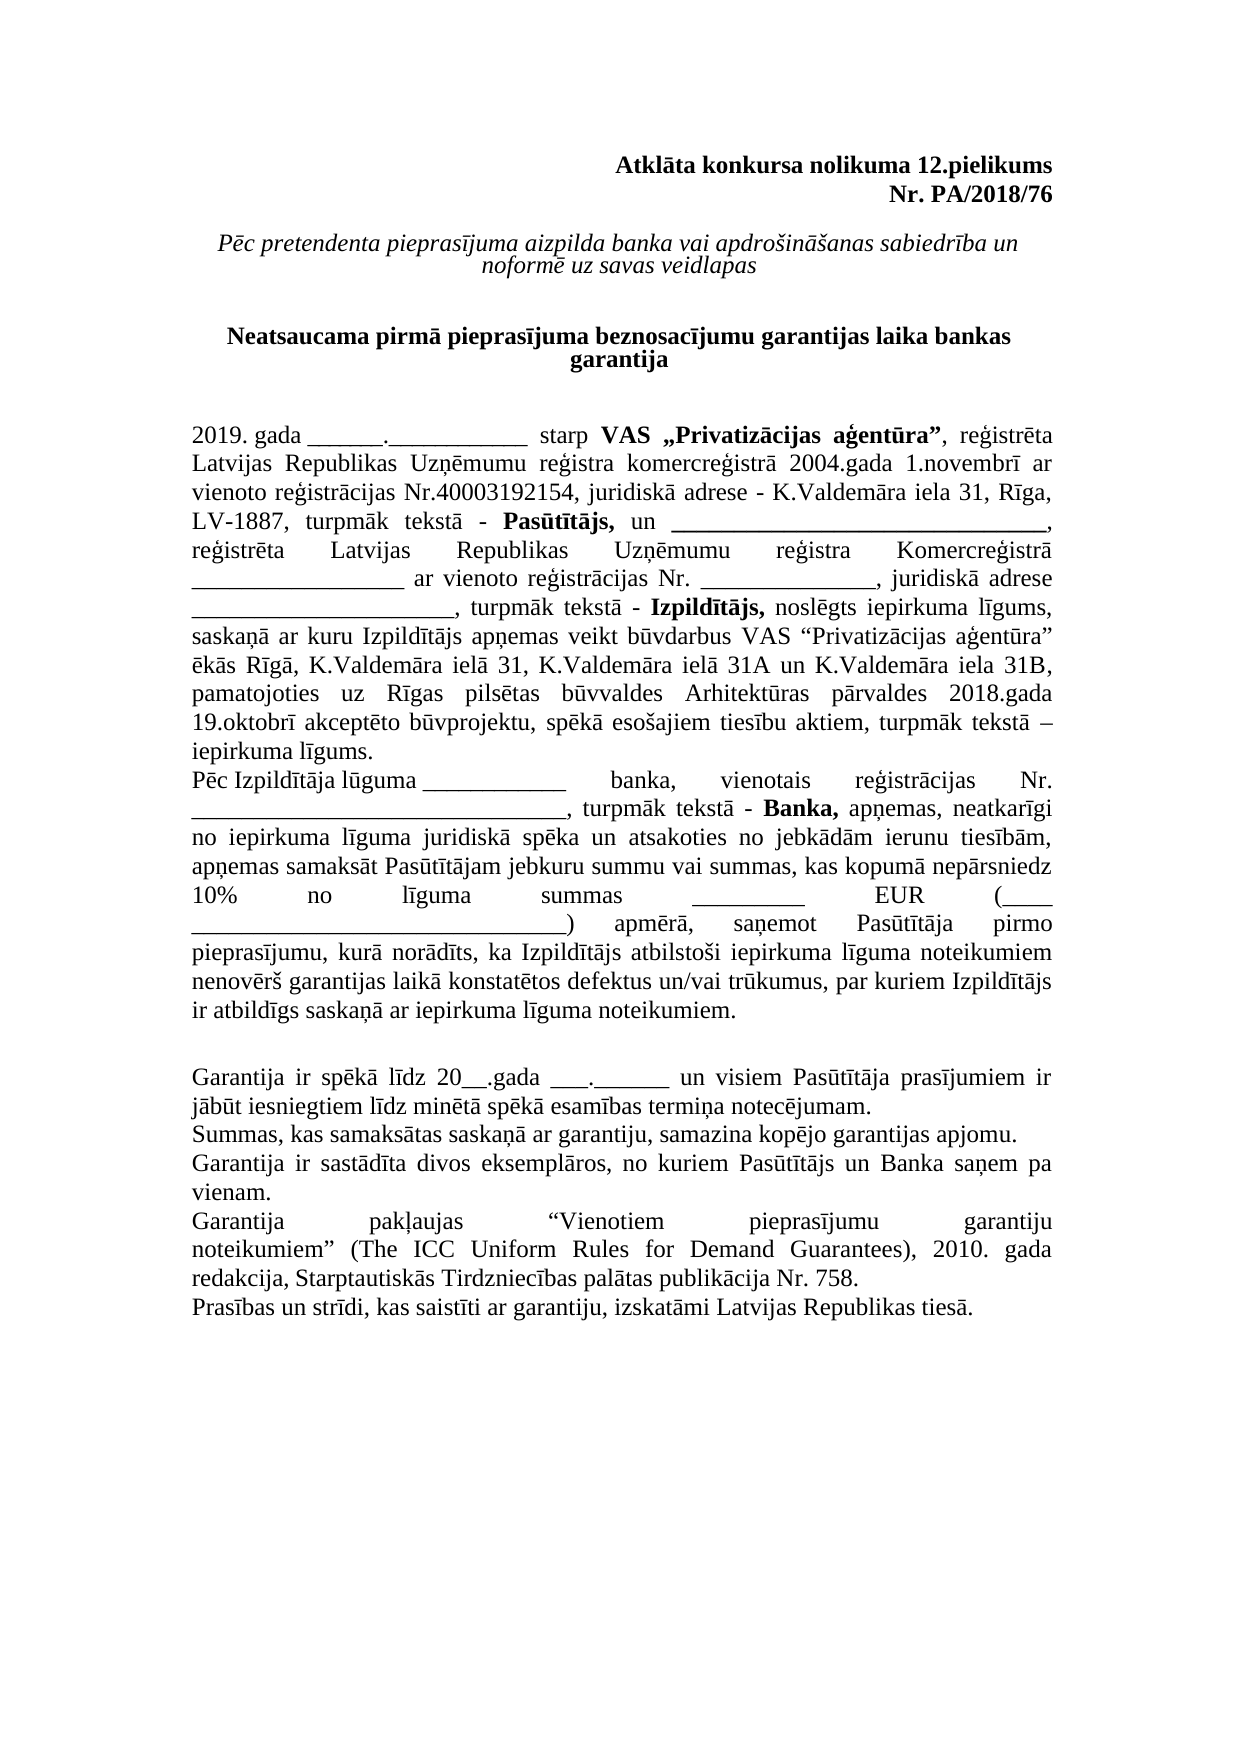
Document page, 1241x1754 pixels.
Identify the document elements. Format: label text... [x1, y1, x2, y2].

text Garantija pakļaujas “Vienotiem pieprasījumu garantiju noteikumiem” (The ICC Uniform Rules for Demand Guarantees), 2010. gada redakcija, Starptautiskās Tirdzniecības palātas publikācija Nr. 758. [192, 1206, 1053, 1292]
text Garantija ir sastādīta divos eksemplāros, no kuriem Pasūtītājs un Banka saņem pa vienam. [192, 1148, 1053, 1206]
subtitle Pēc pretendenta pieprasījuma aizpilda banka vai apdrošināšanas sabiedrība un noformē uz savas veidlapas [187, 233, 1051, 278]
subtitle Neatsaucama pirmā pieprasījuma beznosacījumu garantijas laika bankas garantija [187, 326, 1051, 372]
text Prasības un strīdi, kas saistīti ar garantiju, izskatāmi Latvijas Republikas tiesā. [192, 1292, 1053, 1321]
text Atklāta konkursa nolikuma 12.pielikums [244, 150, 1053, 179]
text Nr. PA/2018/76 [187, 179, 1053, 207]
text 2019. gada . starp VAS „Privatizācijas aģentūra”, reģistrēta Latvijas Republikas Uzņēmumu reģistra komercreģistrā 2004.gada 1.novembrī ar vienoto reģistrācijas Nr.40003192154, juridiskā adrese - K.Valdemāra iela 31, Rīga, LV-1887, turpmāk tekstā - Pasūtītājs, un ______________________________, reģistrēta Latvijas Republikas Uzņēmumu reģistra Komercreģistrā _________________ ar vienoto reģistrācijas Nr. ______________, juridiskā adrese _____________________, turpmāk tekstā - Izpildītājs, noslēgts iepirkuma līgums, saskaņā ar kuru Izpildītājs apņemas veikt būvdarbus VAS “Privatizācijas aģentūra” ēkās Rīgā, K.Valdemāra ielā 31, K.Valdemāra ielā 31A un K.Valdemāra iela 31B, pamatojoties uz Rīgas pilsētas būvvaldes Arhitektūras pārvaldes 2018.gada 19.oktobrī akceptēto būvprojektu, spēkā esošajiem tiesību aktiem, turpmāk tekstā – iepirkuma līgums. [192, 420, 1053, 765]
text Summas, kas samaksātas saskaņā ar garantiju, samazina kopējo garantijas apjomu. [192, 1119, 1053, 1148]
text Pēc Izpildītāja lūguma banka, vienotais reģistrācijas Nr. , turpmāk tekstā - Banka, apņemas, neatkarīgi no iepirkuma līguma juridiskā spēka un atsakoties no jebkādām ierunu tiesībām, apņemas samaksāt Pasūtītājam jebkuru summu vai summas, kas kopumā nepārsniedz 10% no līguma summas _________ EUR (____ ) apmērā, saņemot Pasūtītāja pirmo pieprasījumu, kurā norādīts, ka Izpildītājs atbilstoši iepirkuma līguma noteikumiem nenovērš garantijas laikā konstatētos defektus un/vai trūkumus, par kuriem Izpildītājs ir atbildīgs saskaņā ar iepirkuma līguma noteikumiem. [192, 765, 1053, 1023]
text Garantija ir spēkā līdz 20__.gada ___.______ un visiem Pasūtītāja prasījumiem ir jābūt iesniegtiem līdz minētā spēkā esamības termiņa notecējumam. [192, 1062, 1053, 1119]
